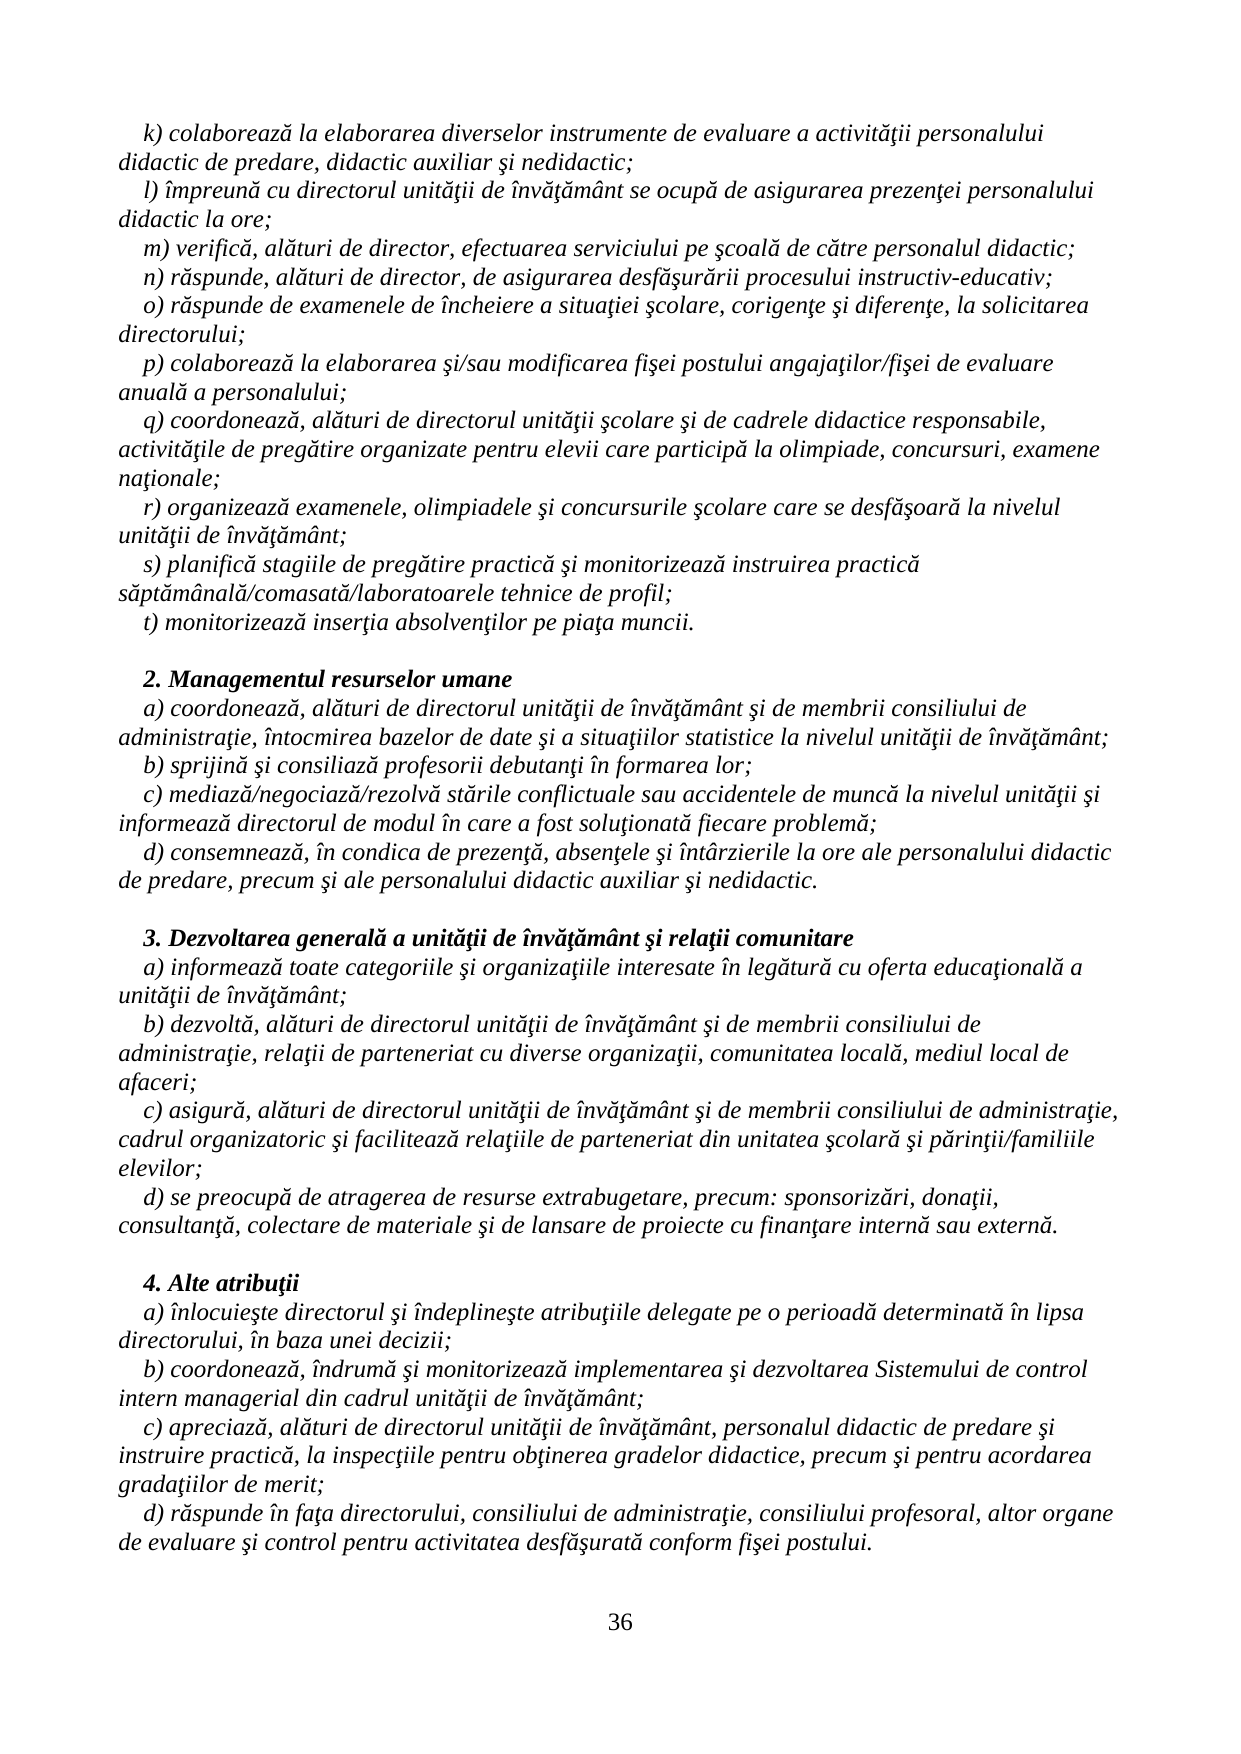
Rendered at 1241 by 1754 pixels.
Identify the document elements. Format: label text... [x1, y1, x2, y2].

text c) apreciază, alături de directorul unităţii de învăţământ, personalul didactic de predare şi instruire practică, la inspecţiile pentru obţinerea gradelor didactice, precum şi pentru acordarea gradaţiilor de merit; [118, 1412, 1122, 1498]
text m) verifică, alături de director, efectuarea serviciului pe şcoală de către personalul didactic; [118, 233, 1122, 262]
text 4. Alte atribuţii [118, 1268, 1122, 1297]
text 2. Managementul resurselor umane [118, 664, 1122, 693]
text r) organizează examenele, olimpiadele şi concursurile şcolare care se desfăşoară la nivelul unităţii de învăţământ; [118, 492, 1122, 549]
text c) asigură, alături de directorul unităţii de învăţământ şi de membrii consiliului de administraţie, cadrul organizatoric şi facilitează relaţiile de parteneriat din unitatea şcolară şi părinţii/familiile elevilor; [118, 1096, 1122, 1182]
text b) sprijină şi consiliază profesorii debutanţi în formarea lor; [118, 751, 1122, 779]
text k) colaborează la elaborarea diverselor instrumente de evaluare a activităţii personalului didactic de predare, didactic auxiliar şi nedidactic; [118, 118, 1122, 176]
text q) coordonează, alături de directorul unităţii şcolare şi de cadrele didactice responsabile, activităţile de pregătire organizate pentru elevii care participă la olimpiade, concursuri, examene naţionale; [118, 406, 1122, 492]
text d) răspunde în faţa directorului, consiliului de administraţie, consiliului profesoral, altor organe de evaluare şi control pentru activitatea desfăşurată conform fişei postului. [118, 1498, 1122, 1556]
text s) planifică stagiile de pregătire practică şi monitorizează instruirea practică săptămânală/comasată/laboratoarele tehnice de profil; [118, 549, 1122, 607]
text a) coordonează, alături de directorul unităţii de învăţământ şi de membrii consiliului de administraţie, întocmirea bazelor de date şi a situaţiilor statistice la nivelul unităţii de învăţământ; [118, 693, 1122, 751]
text d) consemnează, în condica de prezenţă, absenţele şi întârzierile la ore ale personalului didactic de predare, precum şi ale personalului didactic auxiliar şi nedidactic. [118, 837, 1122, 894]
text b) coordonează, îndrumă şi monitorizează implementarea şi dezvoltarea Sistemului de control intern managerial din cadrul unităţii de învăţământ; [118, 1354, 1122, 1412]
text d) se preocupă de atragerea de resurse extrabugetare, precum: sponsorizări, donaţii, consultanţă, colectare de materiale şi de lansare de proiecte cu finanţare internă sau externă. [118, 1182, 1122, 1239]
text b) dezvoltă, alături de directorul unităţii de învăţământ şi de membrii consiliului de administraţie, relaţii de parteneriat cu diverse organizaţii, comunitatea locală, mediul local de afaceri; [118, 1009, 1122, 1096]
text t) monitorizează inserţia absolvenţilor pe piaţa muncii. [118, 607, 1122, 636]
text a) înlocuieşte directorul şi îndeplineşte atribuţiile delegate pe o perioadă determinată în lipsa directorului, în baza unei decizii; [118, 1297, 1122, 1354]
text c) mediază/negociază/rezolvă stările conflictuale sau accidentele de muncă la nivelul unităţii şi informează directorul de modul în care a fost soluţionată fiecare problemă; [118, 779, 1122, 837]
text n) răspunde, alături de director, de asigurarea desfăşurării procesului instructiv-educativ; [118, 262, 1122, 291]
text o) răspunde de examenele de încheiere a situaţiei şcolare, corigenţe şi diferenţe, la solicitarea directorului; [118, 291, 1122, 348]
text l) împreună cu directorul unităţii de învăţământ se ocupă de asigurarea prezenţei personalului didactic la ore; [118, 176, 1122, 233]
text p) colaborează la elaborarea şi/sau modificarea fişei postului angajaţilor/fişei de evaluare anuală a personalului; [118, 348, 1122, 406]
text 3. Dezvoltarea generală a unităţii de învăţământ şi relaţii comunitare [118, 923, 1122, 952]
text a) informează toate categoriile şi organizaţiile interesate în legătură cu oferta educaţională a unităţii de învăţământ; [118, 952, 1122, 1009]
